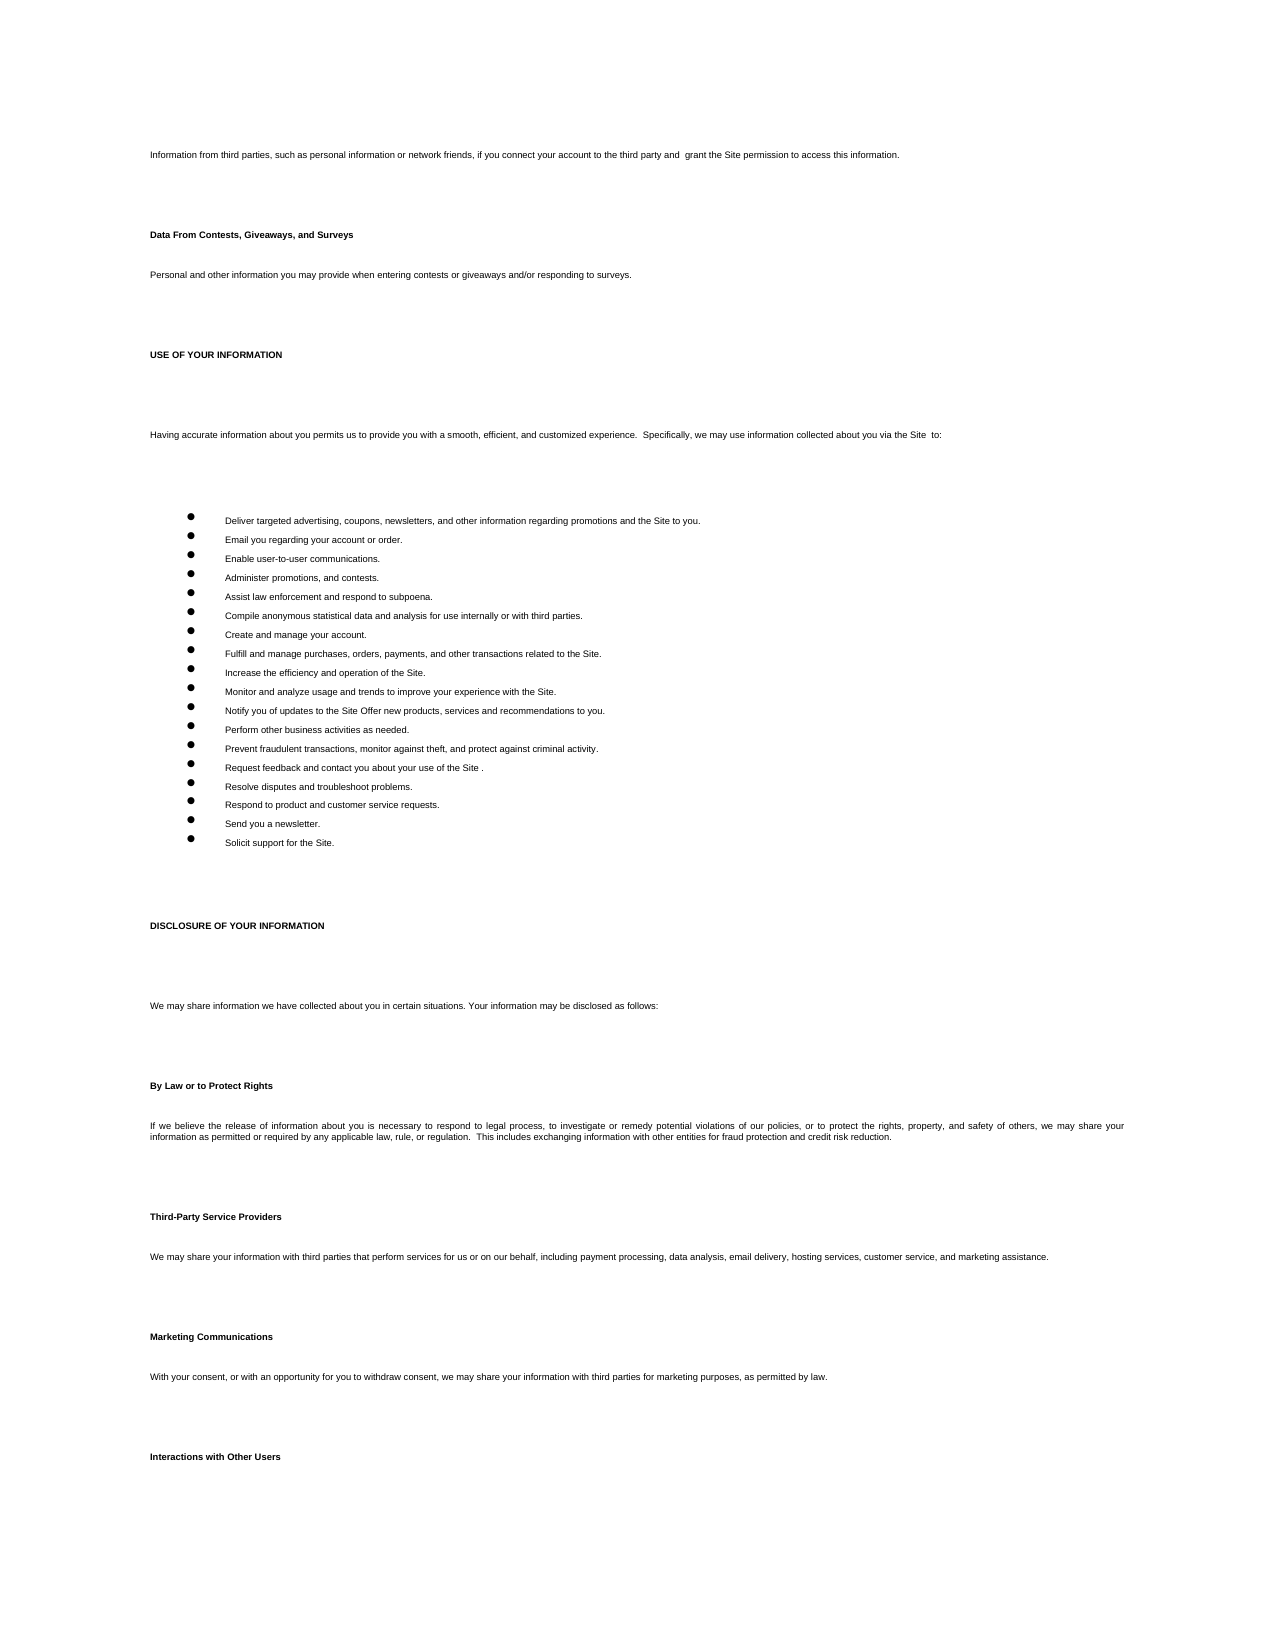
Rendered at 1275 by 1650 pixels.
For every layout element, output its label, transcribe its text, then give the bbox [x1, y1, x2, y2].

list Notify you of updates to the Site Offer new products, services and recommendations to you. [187, 699, 1125, 718]
list Request feedback and contact you about your use of the Site . [187, 756, 1125, 775]
list Increase the efficiency and operation of the Site. [187, 662, 1125, 681]
list Fulfill and manage purchases, orders, payments, and other transactions related to the Site. [187, 643, 1125, 662]
list Send you a newsletter. [187, 813, 1125, 832]
list Enable user-to-user communications. [187, 548, 1125, 567]
list Administer promotions, and contests. [187, 567, 1125, 586]
list Assist law enforcement and respond to subpoena. [187, 586, 1125, 605]
list Prevent fraudulent transactions, monitor against theft, and protect against criminal activity. [187, 737, 1125, 756]
list Deliver targeted advertising, coupons, newsletters, and other information regarding promotions and the Site to you. [187, 510, 1125, 529]
list Monitor and analyze usage and trends to improve your experience with the Site. [187, 681, 1125, 699]
list Solicit support for the Site. [187, 832, 1125, 851]
list Create and manage your account. [187, 624, 1125, 643]
list Respond to product and customer service requests. [187, 794, 1125, 813]
list Resolve disputes and troubleshoot problems. [187, 775, 1125, 794]
list Perform other business activities as needed. [187, 718, 1125, 737]
list Email you regarding your account or order. [187, 529, 1125, 548]
list Compile anonymous statistical data and analysis for use internally or with third parties. [187, 605, 1125, 624]
